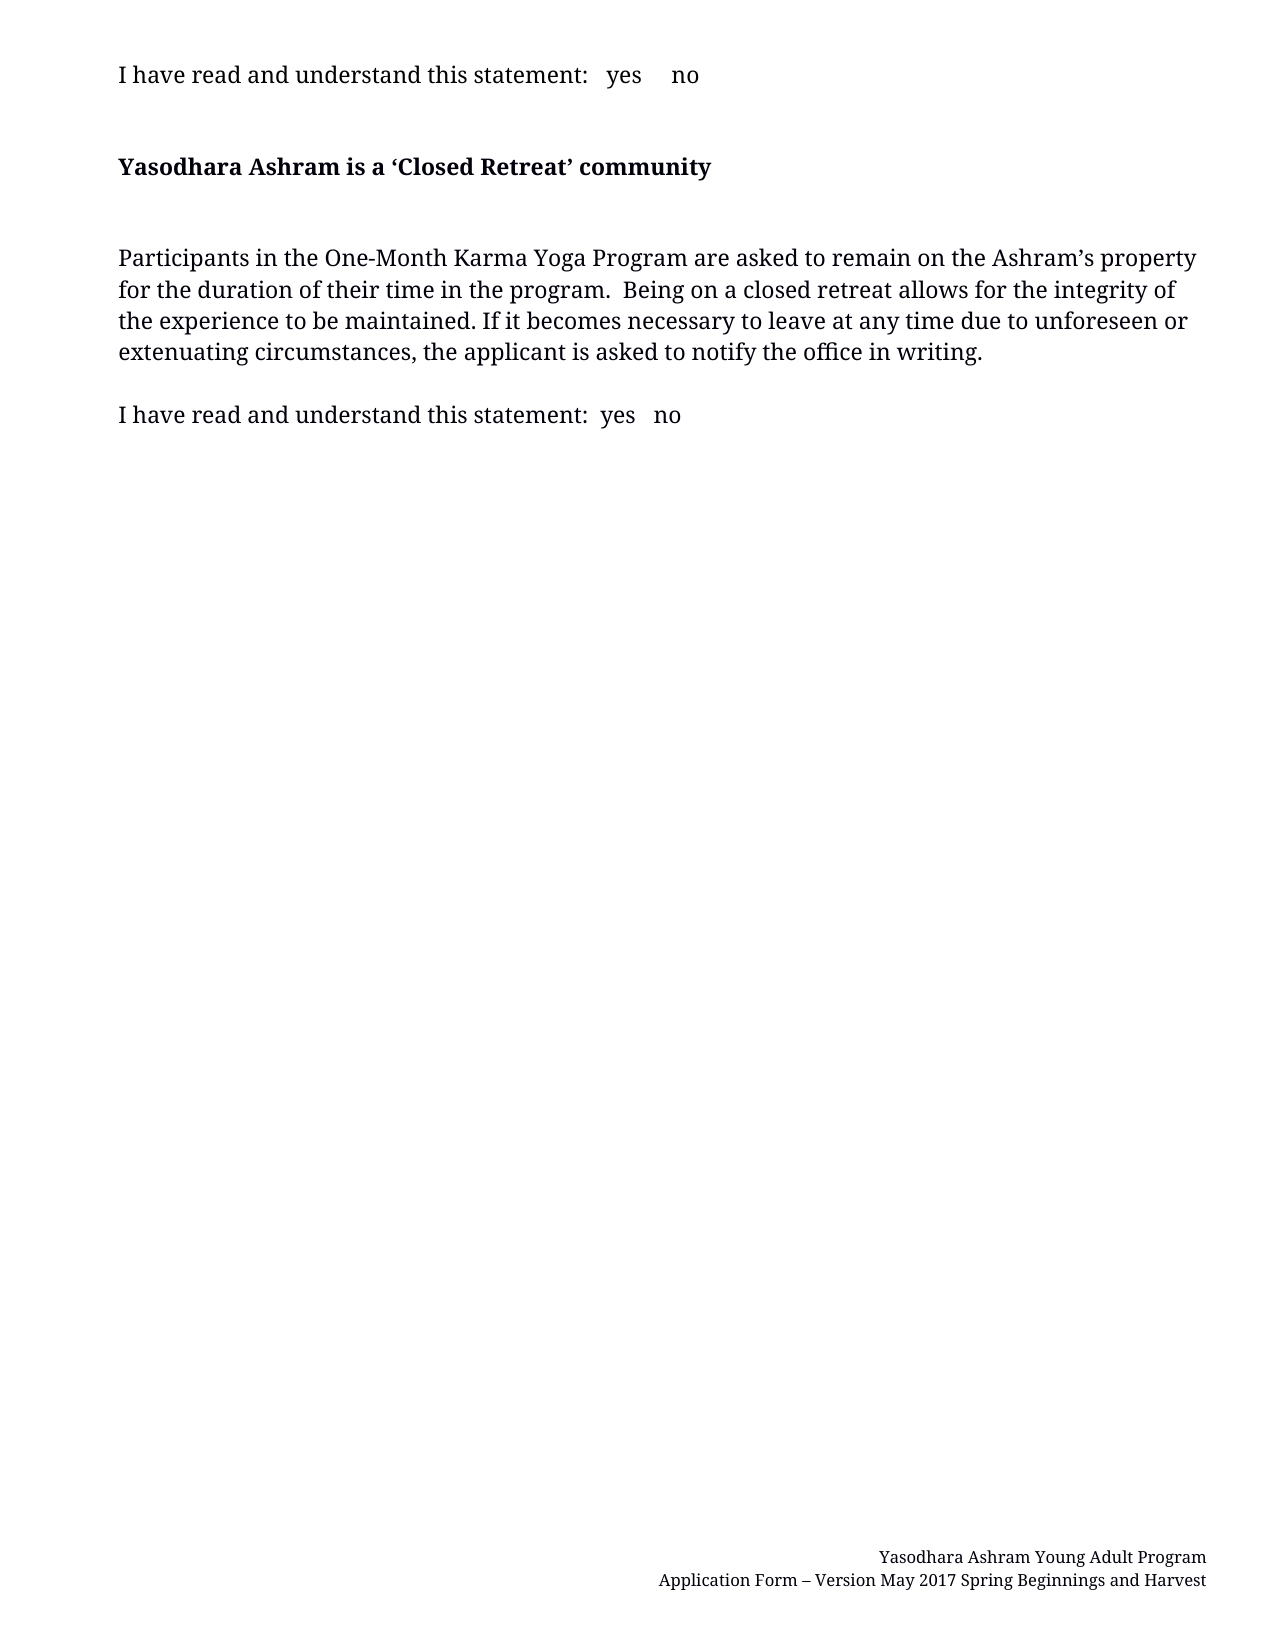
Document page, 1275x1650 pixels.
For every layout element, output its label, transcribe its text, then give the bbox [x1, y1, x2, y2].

text I have read and understand this statement: yes no [118, 59, 1216, 90]
text Participants in the One-Month Karma Yoga Program are asked to remain on the Ashram’s property for the duration of their time in the program. Being on a closed retreat allows for the integrity of the experience to be maintained. If it becomes necessary to leave at any time due to unforeseen or extenuating circumstances, the applicant is asked to notify the office in writing. I have read and understand this statement: yes no [118, 242, 1216, 454]
text Yasodhara Ashram is a ‘Closed Retreat’ community [118, 151, 1216, 182]
